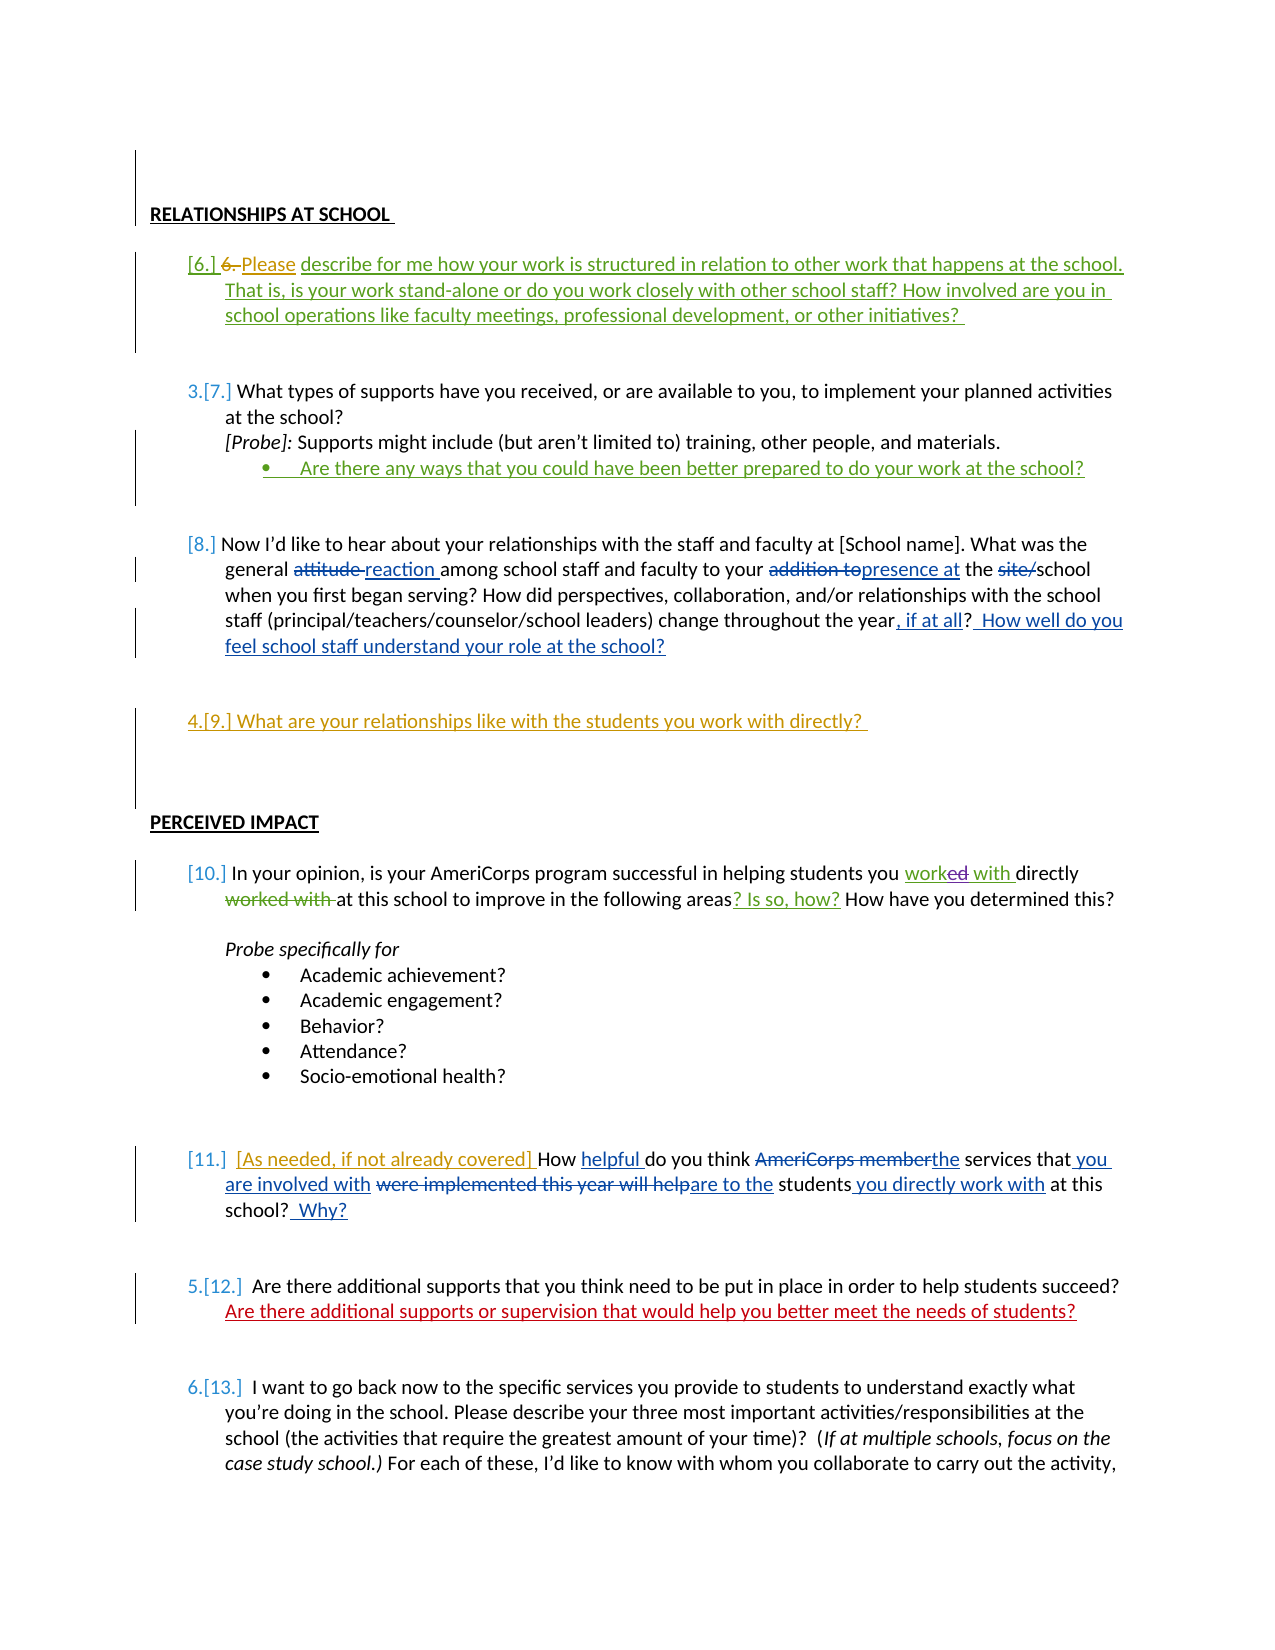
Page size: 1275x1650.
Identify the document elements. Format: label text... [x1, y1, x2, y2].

list Academic achievement? [262, 962, 1125, 987]
text RELATIONSHIPS AT SCHOOL [150, 201, 1125, 226]
list Now I’d like to hear about your relationships with the staff and faculty at [School name]. What was the general among school staff and faculty to your the school when you first began serving? How did perspectives, collaboration, and/or relationships with the school staff (principal/teachers/counselor/school leaders) change throughout the year? [187, 531, 1125, 658]
list Behavior? [262, 1013, 1125, 1038]
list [187, 1374, 1125, 1476]
list Attendance? [262, 1038, 1125, 1064]
text [Probe]: Supports might include (but aren’t limited to) training, other people, and materials. [150, 429, 1125, 455]
list Academic engagement? [262, 987, 1125, 1013]
list Socio-emotional health? [262, 1064, 1125, 1089]
text PERCEIVED IMPACT [150, 809, 1125, 835]
list Probe specifically for [225, 937, 1125, 962]
list What types of supports have you received, or are available to you, to implement your planned activities at the school? [187, 379, 1125, 429]
list Are there additional supports that you think need to be put in place in order to help students succeed? [187, 1273, 1125, 1324]
list How do you think services that students at this school? [187, 1146, 1125, 1222]
list In your opinion, is your AmeriCorps program successful in helping students you directly at this school to improve in the following areas How have you determined this? [187, 860, 1125, 911]
